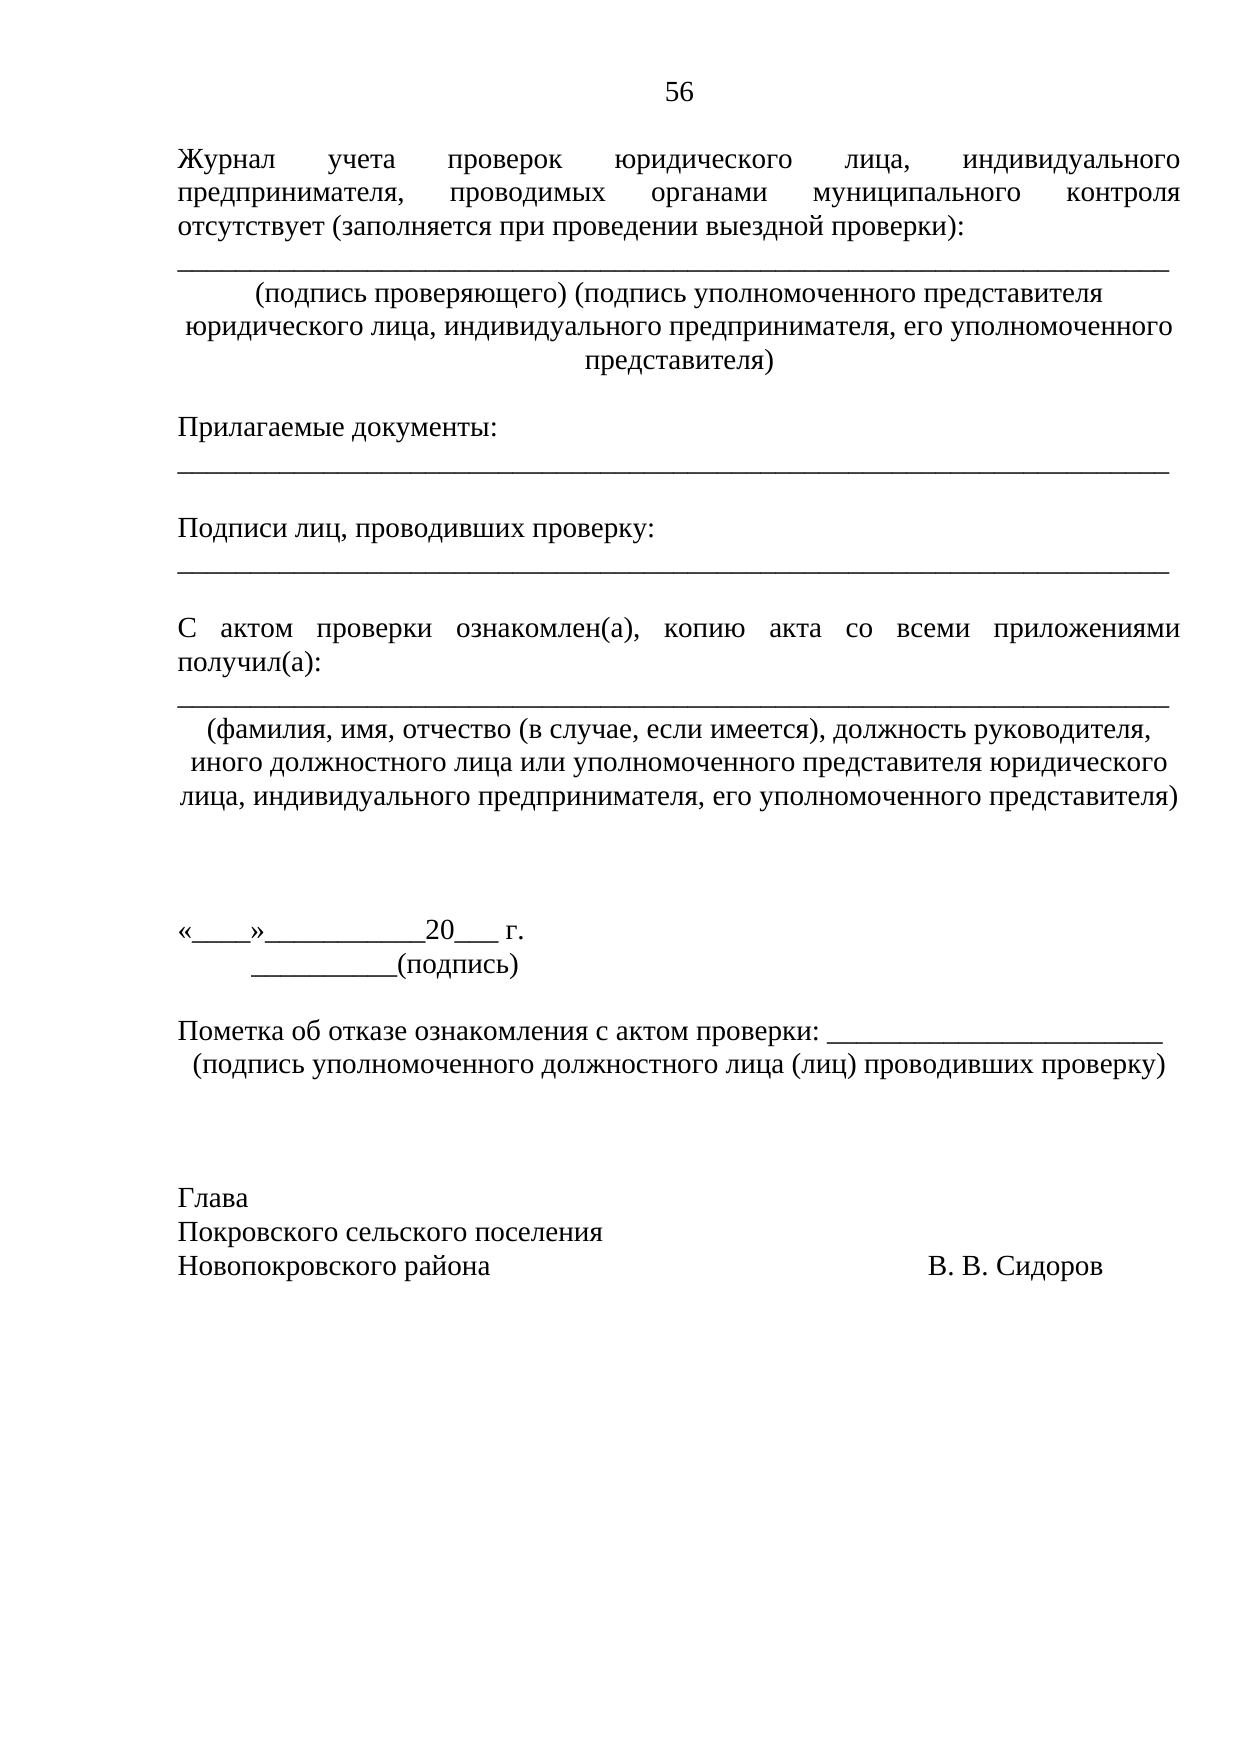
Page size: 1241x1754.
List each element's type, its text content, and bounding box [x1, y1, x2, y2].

text Подписи лиц, проводивших проверку: [177, 510, 1181, 543]
text Новопокровского района В. В. Сидоров [177, 1248, 1181, 1315]
text ____________________________________________________________________ [177, 543, 1181, 577]
text С актом проверки ознакомлен(а), копию акта со всеми приложениями получил(а): ____________________________________________________________________ [177, 610, 1181, 711]
text Журнал учета проверок юридического лица, индивидуального предпринимателя, проводимых органами муниципального контроля отсутствует (заполняется при проведении выездной проверки): [177, 141, 1181, 241]
text Прилагаемые документы: [177, 409, 1181, 443]
text (подпись уполномоченного должностного лица (лиц) проводивших проверку) [177, 1046, 1181, 1080]
text Глава [177, 1181, 1181, 1214]
text Пометка об отказе ознакомления с актом проверки: _______________________ [177, 1013, 1181, 1046]
text (подпись проверяющего) (подпись уполномоченного представителя юридического лица, индивидуального предпринимателя, его уполномоченного представителя) [177, 275, 1181, 376]
text ____________________________________________________________________ [177, 443, 1181, 476]
text ____________________________________________________________________ [177, 241, 1181, 275]
text (фамилия, имя, отчество (в случае, если имеется), должность руководителя, иного должностного лица или уполномоченного представителя юридического лица, индивидуального предпринимателя, его уполномоченного представителя) [177, 711, 1181, 812]
text «____»___________20___ г. __________(подпись) [177, 912, 1181, 979]
text Покровского сельского поселения [177, 1214, 1181, 1248]
